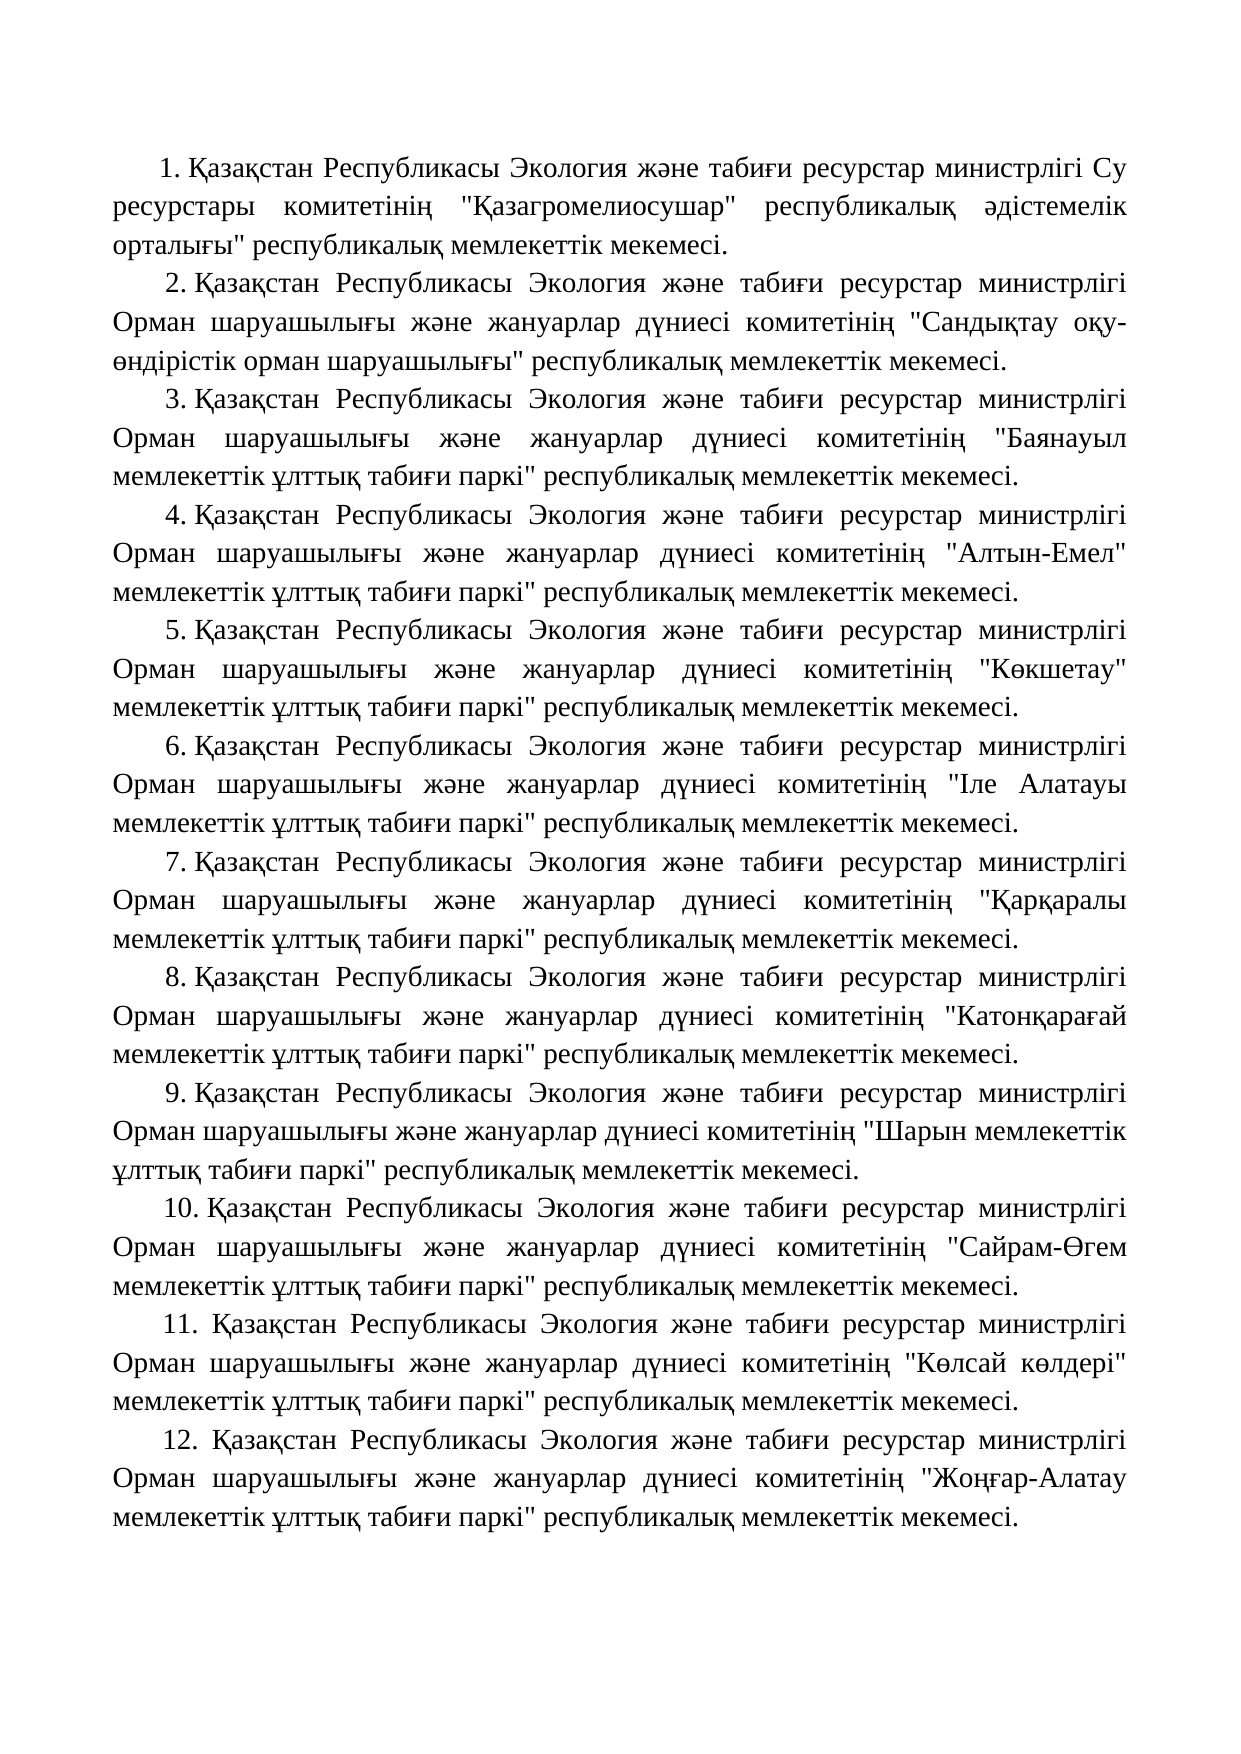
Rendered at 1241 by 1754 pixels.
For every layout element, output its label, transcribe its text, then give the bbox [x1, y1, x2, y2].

text 11. Қазақстан Республикасы Экология және табиғи ресурстар министрлігі Орман шаруашылығы және жануарлар дүниесі комитетінің "Көлсай көлдері" мемлекеттік ұлттық табиғи паркі" республикалық мемлекеттік мекемесі. [112, 1306, 1128, 1417]
text 8. Қазақстан Республикасы Экология және табиғи ресурстар министрлігі Орман шаруашылығы және жануарлар дүниесі комитетінің "Катонқарағай мемлекеттік ұлттық табиғи паркі" республикалық мемлекеттік мекемесі. [112, 959, 1128, 1070]
text 7. Қазақстан Республикасы Экология және табиғи ресурстар министрлігі Орман шаруашылығы және жануарлар дүниесі комитетінің "Қарқаралы мемлекеттік ұлттық табиғи паркі" республикалық мемлекеттік мекемесі. [112, 844, 1128, 954]
text 2. Қазақстан Республикасы Экология және табиғи ресурстар министрлігі Орман шаруашылығы және жануарлар дүниесі комитетінің "Сандықтау оқу-өндірістік орман шаруашылығы" республикалық мемлекеттік мекемесі. [112, 266, 1128, 376]
text 5. Қазақстан Республикасы Экология және табиғи ресурстар министрлігі Орман шаруашылығы және жануарлар дүниесі комитетінің "Көкшетау" мемлекеттік ұлттық табиғи паркі" республикалық мемлекеттік мекемесі. [112, 612, 1128, 723]
text 12. Қазақстан Республикасы Экология және табиғи ресурстар министрлігі Орман шаруашылығы және жануарлар дүниесі комитетінің "Жоңғар-Алатау мемлекеттік ұлттық табиғи паркі" республикалық мемлекеттік мекемесі. [112, 1422, 1128, 1532]
text 4. Қазақстан Республикасы Экология және табиғи ресурстар министрлігі Орман шаруашылығы және жануарлар дүниесі комитетінің "Алтын-Емел" мемлекеттік ұлттық табиғи паркі" республикалық мемлекеттік мекемесі. [112, 497, 1128, 607]
text 1. Қазақстан Республикасы Экология және табиғи ресурстар министрлігі Су ресурстары комитетінің "Қазагромелиосушар" республикалық әдістемелік орталығы" республикалық мемлекеттік мекемесі. [112, 150, 1128, 261]
text 10. Қазақстан Республикасы Экология және табиғи ресурстар министрлігі Орман шаруашылығы және жануарлар дүниесі комитетінің "Сайрам-Өгем мемлекеттік ұлттық табиғи паркі" республикалық мемлекеттік мекемесі. [112, 1191, 1128, 1301]
text 9. Қазақстан Республикасы Экология және табиғи ресурстар министрлігі Орман шаруашылығы және жануарлар дүниесі комитетінің "Шарын мемлекеттік ұлттық табиғи паркі" республикалық мемлекеттік мекемесі. [112, 1075, 1128, 1186]
text 3. Қазақстан Республикасы Экология және табиғи ресурстар министрлігі Орман шаруашылығы және жануарлар дүниесі комитетінің "Баянауыл мемлекеттік ұлттық табиғи паркі" республикалық мемлекеттік мекемесі. [112, 381, 1128, 492]
text 6. Қазақстан Республикасы Экология және табиғи ресурстар министрлігі Орман шаруашылығы және жануарлар дүниесі комитетінің "Іле Алатауы мемлекеттік ұлттық табиғи паркі" республикалық мемлекеттік мекемесі. [112, 728, 1128, 839]
